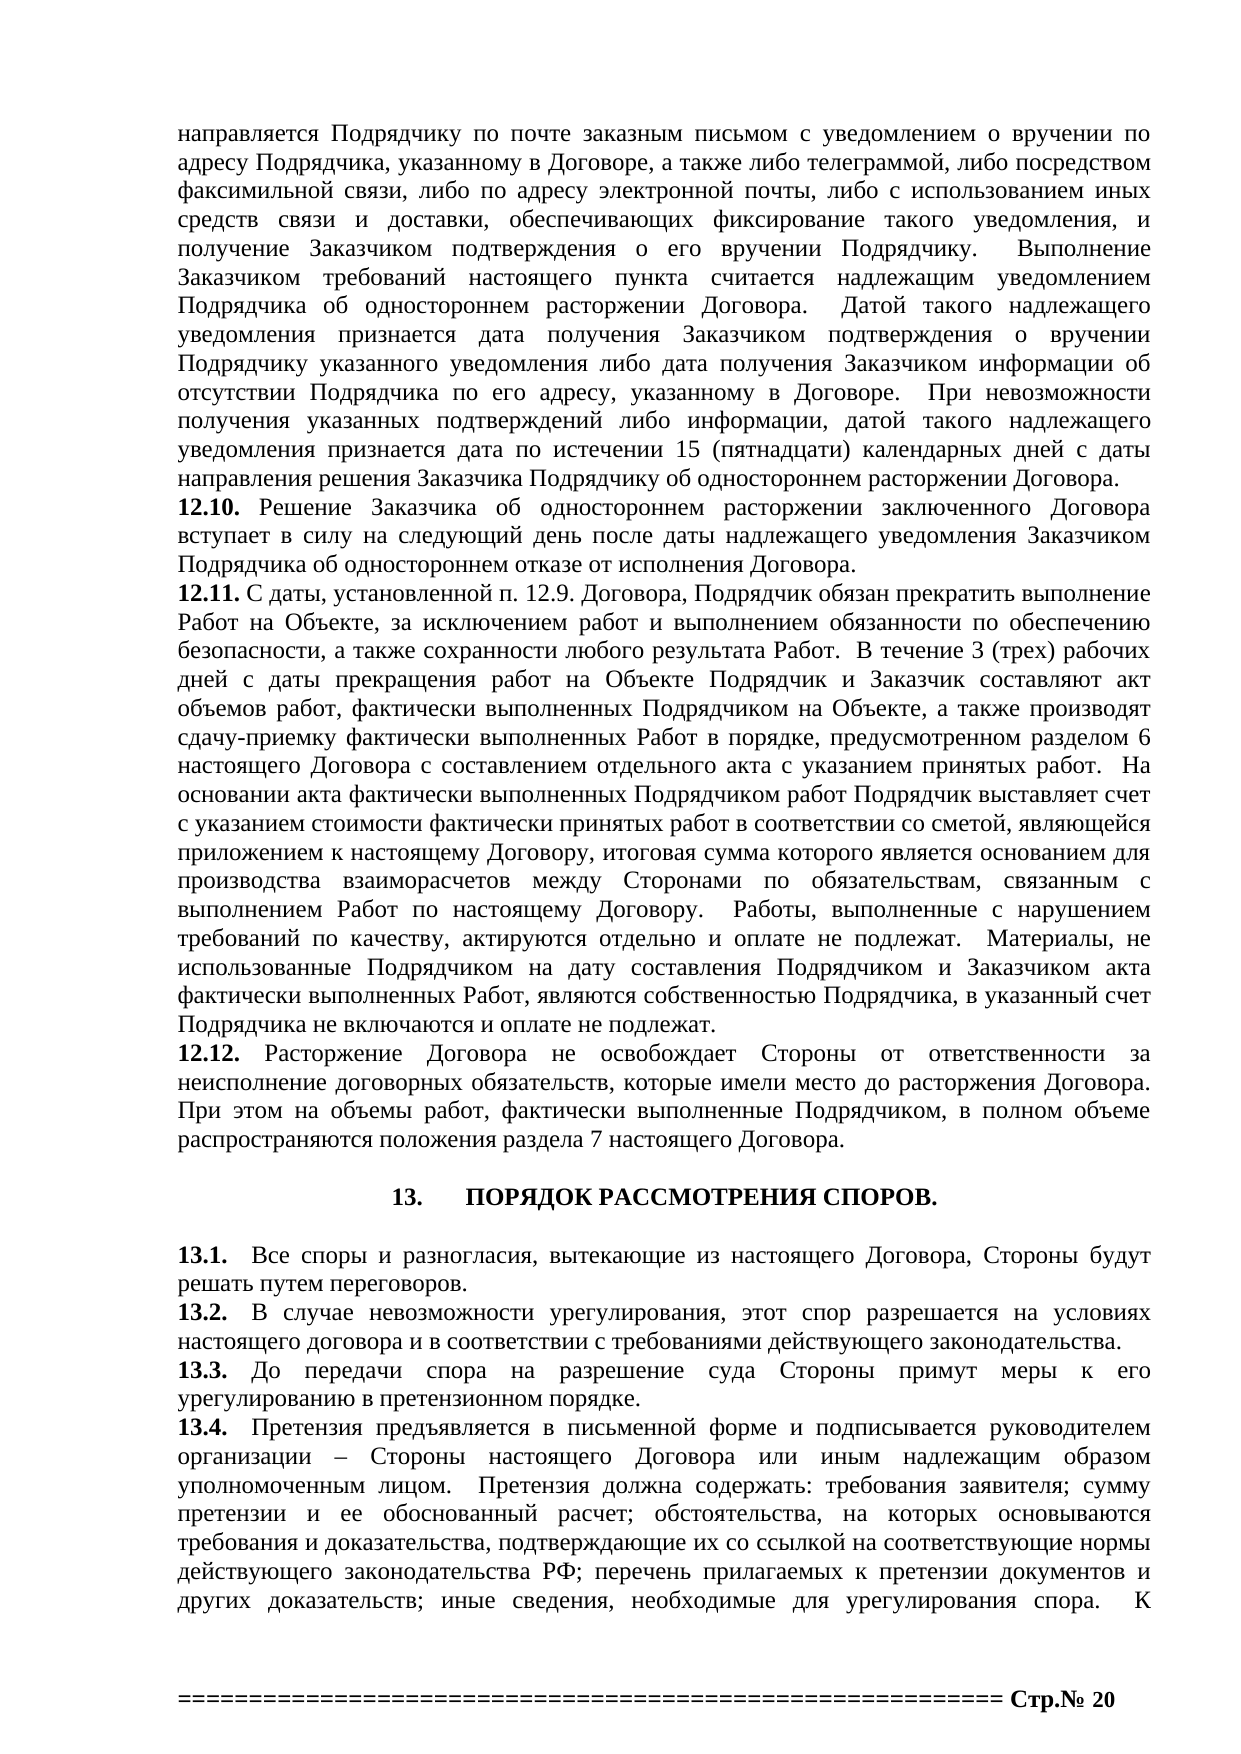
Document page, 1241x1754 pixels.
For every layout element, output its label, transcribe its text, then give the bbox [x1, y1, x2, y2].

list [177, 1412, 1152, 1613]
text 12.11. С даты, установленной п. 12.9. Договора, Подрядчик обязан прекратить выполнение Работ на Объекте, за исключением работ и выполнением обязанности по обеспечению безопасности, а также сохранности любого результата Работ. В течение 3 (трех) рабочих дней с даты прекращения работ на Объекте Подрядчик и Заказчик составляют акт объемов работ, фактически выполненных Подрядчиком на Объекте, а также производят сдачу-приемку фактически выполненных Работ в порядке, предусмотренном разделом 6 настоящего Договора с составлением отдельного акта с указанием принятых работ. На основании акта фактически выполненных Подрядчиком работ Подрядчик выставляет счет с указанием стоимости фактически принятых работ в соответствии со сметой, являющейся приложением к настоящему Договору, итоговая сумма которого является основанием для производства взаиморасчетов между Сторонами по обязательствам, связанным с выполнением Работ по настоящему Договору. Работы, выполненные с нарушением требований по качеству, актируются отдельно и оплате не подлежат. Материалы, не использованные Подрядчиком на дату составления Подрядчиком и Заказчиком акта фактически выполненных Работ, являются собственностью Подрядчика, в указанный счет Подрядчика не включаются и оплате не подлежат. [177, 578, 1152, 1038]
text 12.12. Расторжение Договора не освобождает Стороны от ответственности за неисполнение договорных обязательств, которые имели место до расторжения Договора. При этом на объемы работ, фактически выполненные Подрядчиком, в полном объеме распространяются положения раздела 7 настоящего Договора. [177, 1038, 1152, 1153]
text 12.10. Решение Заказчика об одностороннем расторжении заключенного Договора вступает в силу на следующий день после даты надлежащего уведомления Заказчиком Подрядчика об одностороннем отказе от исполнения Договора. [177, 492, 1152, 578]
text 13. ПОРЯДОК РАССМОТРЕНИЯ СПОРОВ. [177, 1182, 1152, 1211]
list Все споры и разногласия, вытекающие из настоящего Договора, Стороны будут решать путем переговоров. [177, 1240, 1152, 1297]
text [177, 118, 1152, 492]
list До передачи спора на разрешение суда Стороны примут меры к его урегулированию в претензионном порядке. [177, 1355, 1152, 1412]
list В случае невозможности урегулирования, этот спор разрешается на условиях настоящего договора и в соответствии с требованиями действующего законодательства. [177, 1297, 1152, 1355]
